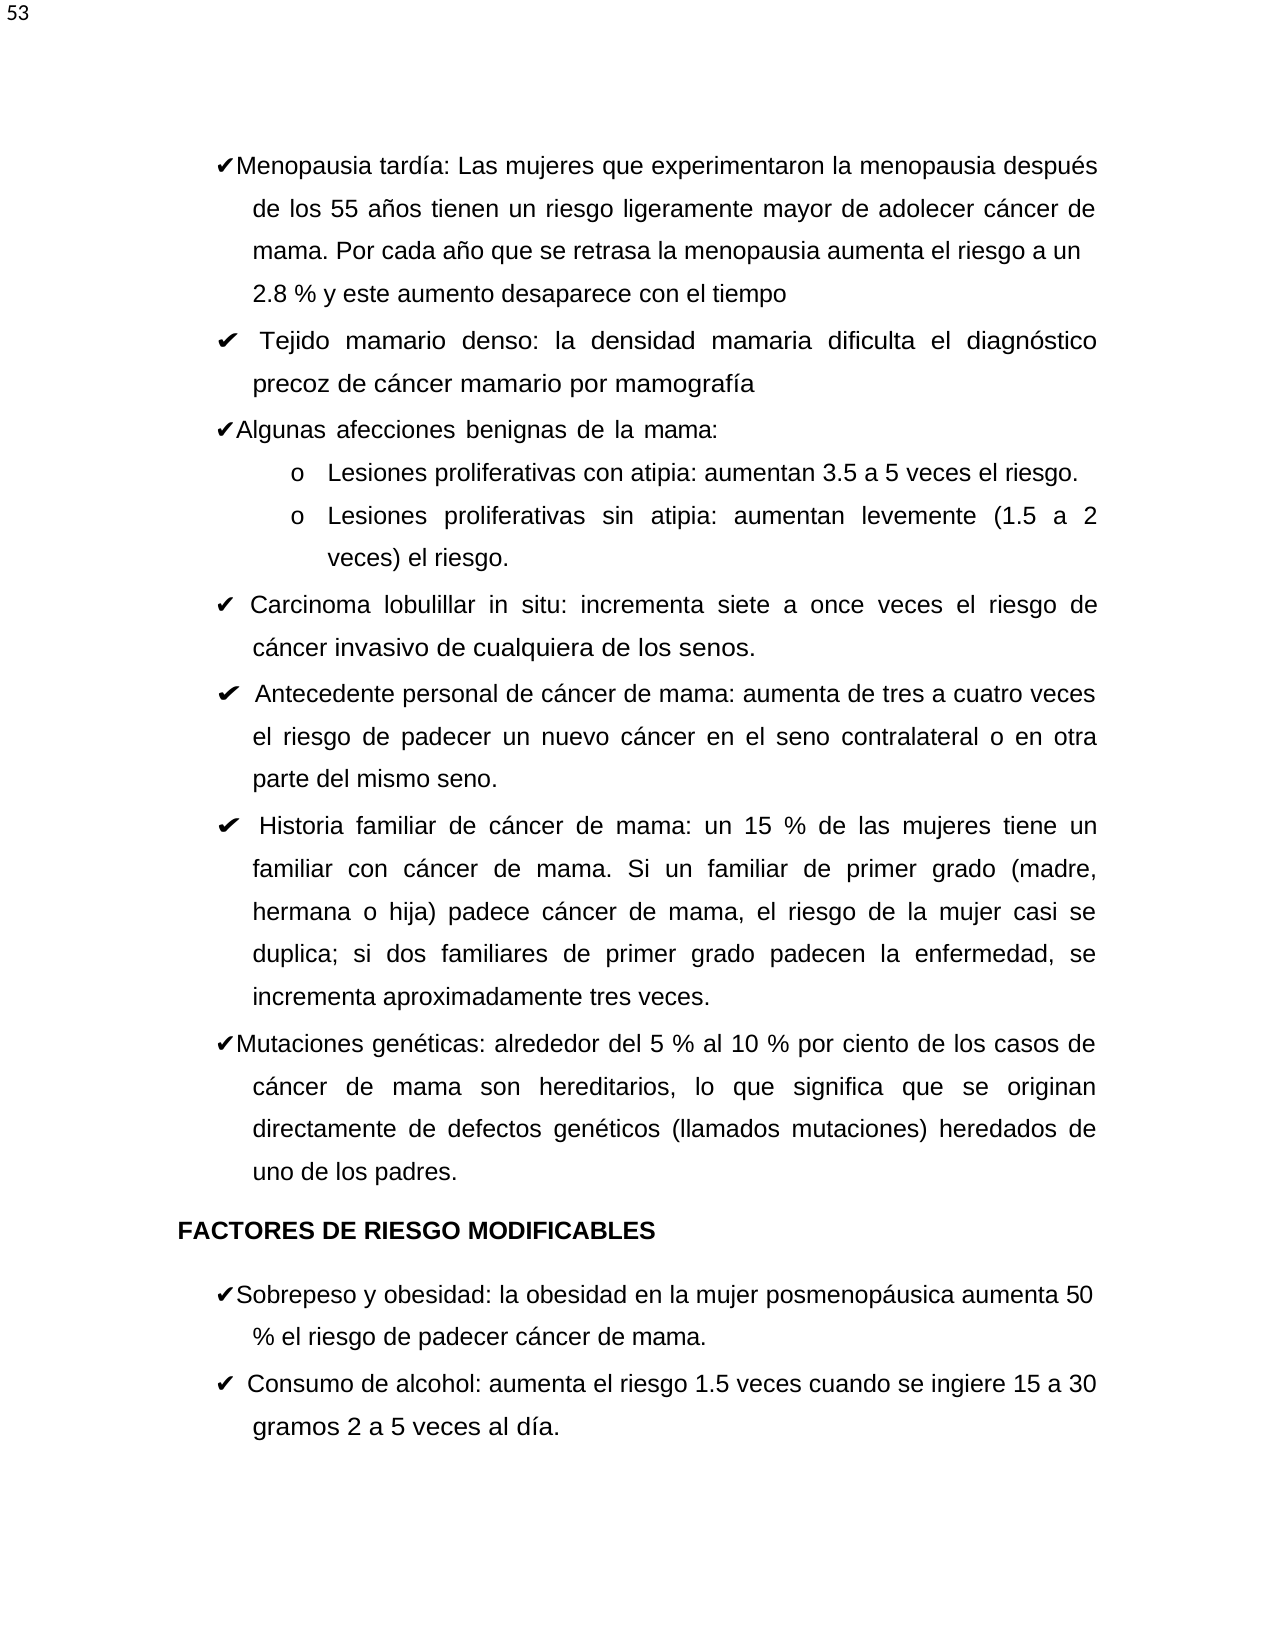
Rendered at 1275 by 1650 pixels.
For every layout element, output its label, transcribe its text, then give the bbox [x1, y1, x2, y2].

text ✔Sobrepeso y obesidad: la obesidad en la mujer posmenopáusica aumenta 50 [215, 1279, 1212, 1309]
text ✔ Consumo de alcohol: aumenta el riesgo 1.5 veces cuando se ingiere 15 a 30 gramos 2 a 5 veces al día. [215, 1369, 1098, 1440]
text % el riesgo de padecer cáncer de mama. [252, 1322, 1212, 1351]
list Lesiones proliferativas con atipia: aumentan 3.5 a 5 veces el riesgo. [290, 458, 1212, 489]
text ✔Algunas afecciones benignas de la mama: [215, 415, 1212, 444]
text ✔Mutaciones genéticas: alrededor del 5 % al 10 % por ciento de los casos de cáncer de mama son hereditarios, lo que significa que se originan directamente de defectos genéticos (llamados mutaciones) heredados de uno de los padres. [215, 1028, 1098, 1185]
text ✔ Antecedente personal de cáncer de mama: aumenta de tres a cuatro veces el riesgo de padecer un nuevo cáncer en el seno contralateral o en otra parte del mismo seno. [215, 679, 1097, 793]
text ✔ Carcinoma lobulillar in situ: incrementa siete a once veces el riesgo de cáncer invasivo de cualquiera de los senos. [215, 591, 1098, 662]
text ✔ Historia familiar de cáncer de mama: un 15 % de las mujeres tiene un familiar con cáncer de mama. Si un familiar de primer grado (madre, hermana o hija) padece cáncer de mama, el riesgo de la mujer casi se duplica; si dos familiares de primer grado padecen la enfermedad, se incrementa aproximadamente tres veces. [215, 811, 1098, 1010]
list Lesiones proliferativas sin atipia: aumentan levemente (1.5 a 2 veces) el riesgo. [290, 501, 1098, 572]
text ✔Menopausia tardía: Las mujeres que experimentaron la menopausia después de los 55 años tienen un riesgo ligeramente mayor de adolecer cáncer de mama. Por cada año que se retrasa la menopausia aumenta el riesgo a un [215, 151, 1098, 265]
subtitle FACTORES DE RIESGO MODIFICABLES [177, 1216, 1212, 1245]
text ✔ Tejido mamario denso: la densidad mamaria dificulta el diagnóstico precoz de cáncer mamario por mamografía [215, 326, 1097, 397]
text 2.8 % y este aumento desaparece con el tiempo [252, 279, 1212, 308]
